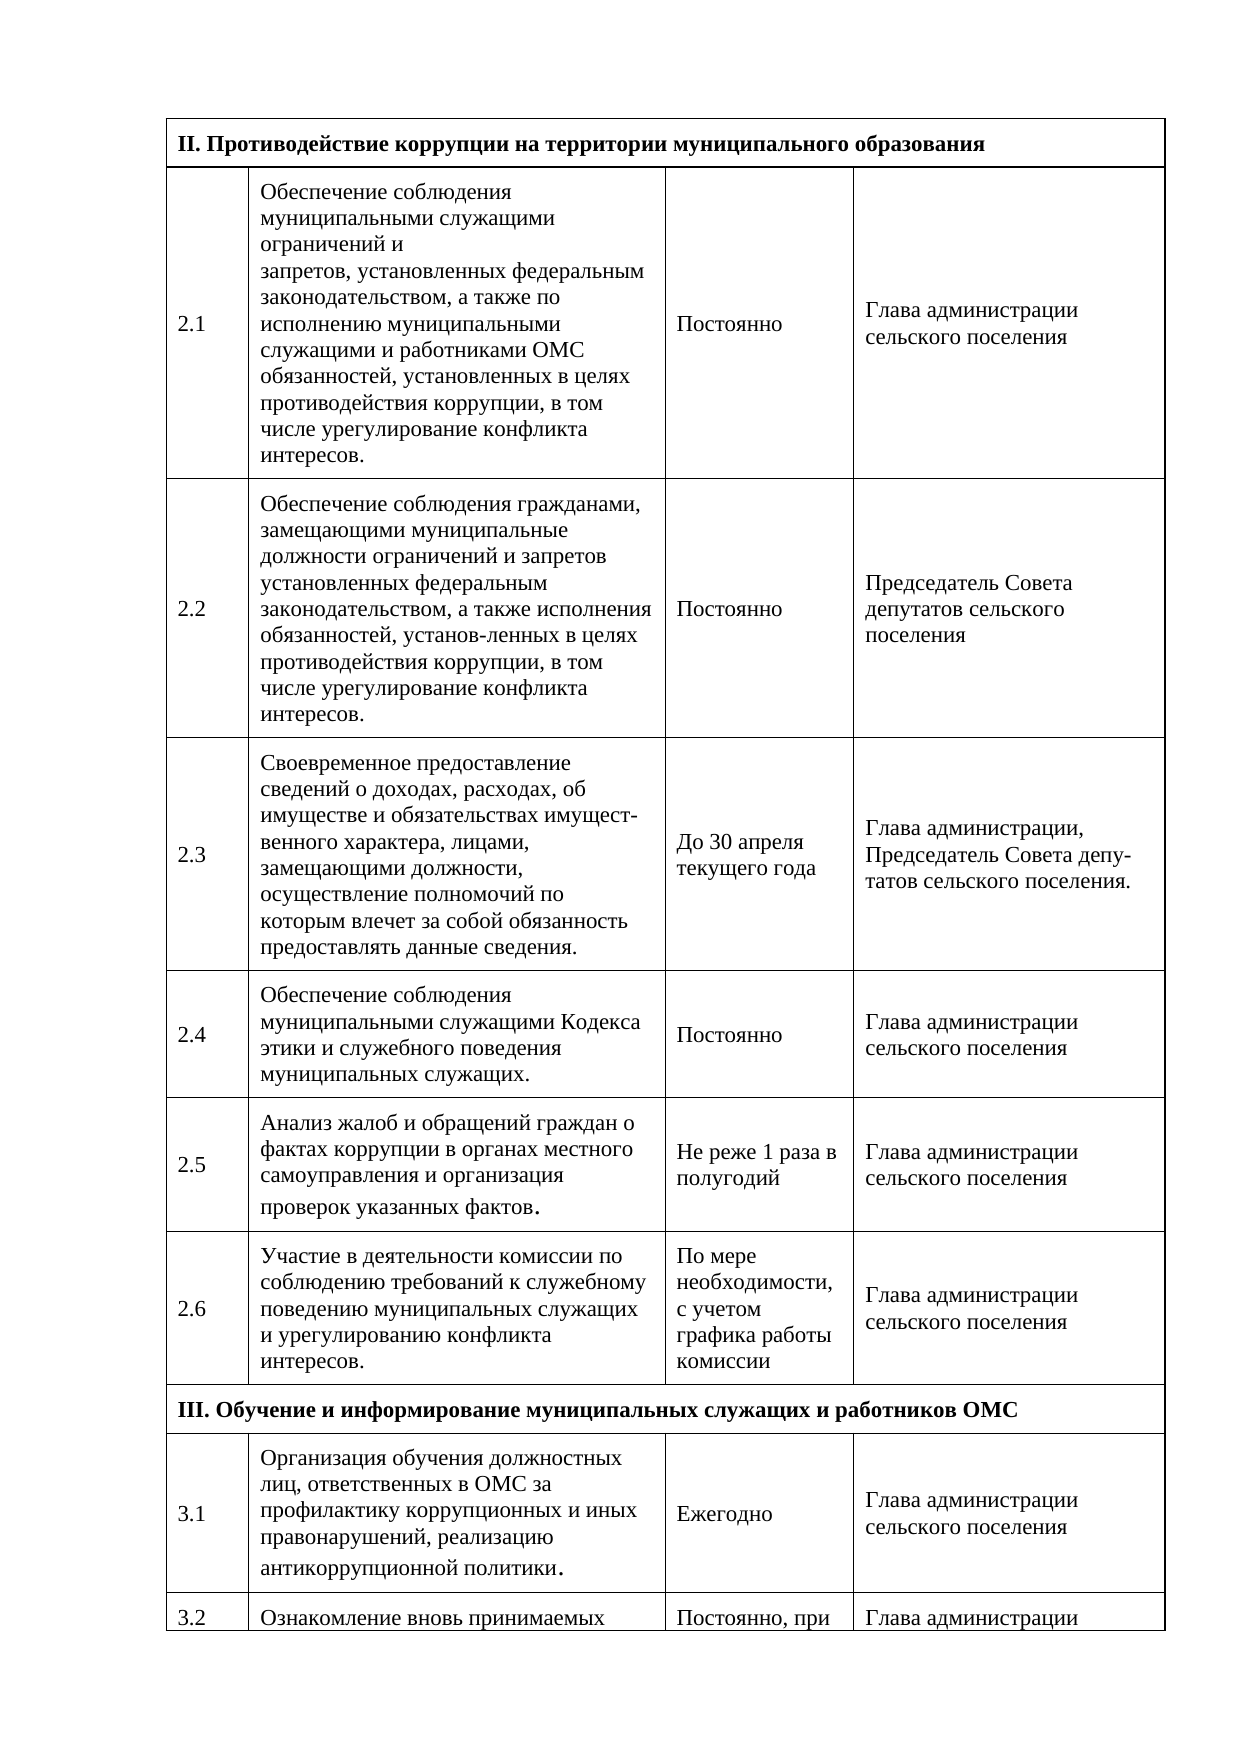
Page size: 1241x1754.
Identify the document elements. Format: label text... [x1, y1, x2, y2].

table_cell 3.1 [167, 1434, 248, 1592]
table_cell Постоянно [666, 168, 853, 478]
table_cell Обеспечение соблюдения муниципальными служащими ограничений и запретов, установленных федеральным законодательством, а также по исполнению муниципальными служащими и работниками ОМС обязанностей, установленных в целях противодействия коррупции, в том числе урегулирование конфликта интересов. [249, 168, 665, 478]
table_cell По мере необходимости, с учетом графика работы комиссии [666, 1232, 853, 1384]
table_cell Глава администрации сельского поселения [854, 1098, 1164, 1231]
table_cell Анализ жалоб и обращений граждан о фактах коррупции в органах местного самоуправления и организация проверок указанных фактов. [249, 1098, 665, 1231]
table_cell 2.5 [167, 1098, 248, 1231]
table_cell Постоянно [666, 479, 853, 737]
table_cell Глава администрации сельского поселения [854, 168, 1164, 478]
table_cell II. Противодействие коррупции на территории муниципального образования [167, 119, 1164, 166]
table_cell Глава администрации, Председатель Совета депу-татов сельского поселения. [854, 738, 1164, 970]
table_cell III. Обучение и информирование муниципальных служащих и работников ОМС [167, 1385, 1164, 1432]
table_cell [854, 1593, 1164, 1630]
table_cell 2.3 [167, 738, 248, 970]
table_cell Своевременное предоставление сведений о доходах, расходах, об имуществе и обязательствах имущест-венного характера, лицами, замещающими должности, осуществление полномочий по которым влечет за собой обязанность предоставлять данные сведения. [249, 738, 665, 970]
table_cell Председатель Совета депутатов сельского поселения [854, 479, 1164, 737]
table_cell Не реже 1 раза в полугодий [666, 1098, 853, 1231]
table_cell Участие в деятельности комиссии по соблюдению требований к служебному поведению муниципальных служащих и урегулированию конфликта интересов. [249, 1232, 665, 1384]
table_cell 2.1 [167, 168, 248, 478]
table_cell До 30 апреля текущего года [666, 738, 853, 970]
table_cell Глава администрации сельского поселения [854, 1232, 1164, 1384]
table_cell 2.2 [167, 479, 248, 737]
table_cell 2.4 [167, 971, 248, 1097]
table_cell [666, 1593, 853, 1630]
table_cell Постоянно [666, 971, 853, 1097]
table_cell 2.6 [167, 1232, 248, 1384]
table_cell Глава администрации сельского поселения [854, 1434, 1164, 1592]
table_cell 3.2 [167, 1593, 248, 1630]
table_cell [249, 1593, 665, 1630]
table_cell Обеспечение соблюдения гражданами, замещающими муниципальные должности ограничений и запретов установленных федеральным законодательством, а также исполнения обязанностей, установ-ленных в целях противодействия коррупции, в том числе урегулирование конфликта интересов. [249, 479, 665, 737]
table_cell Организация обучения должностных лиц, ответственных в ОМС за профилактику коррупционных и иных правонарушений, реализацию антикоррупционной политики. [249, 1434, 665, 1592]
table_cell Глава администрации сельского поселения [854, 971, 1164, 1097]
table_cell Обеспечение соблюдения муниципальными служащими Кодекса этики и служебного поведения муниципальных служащих. [249, 971, 665, 1097]
table_cell Ежегодно [666, 1434, 853, 1592]
